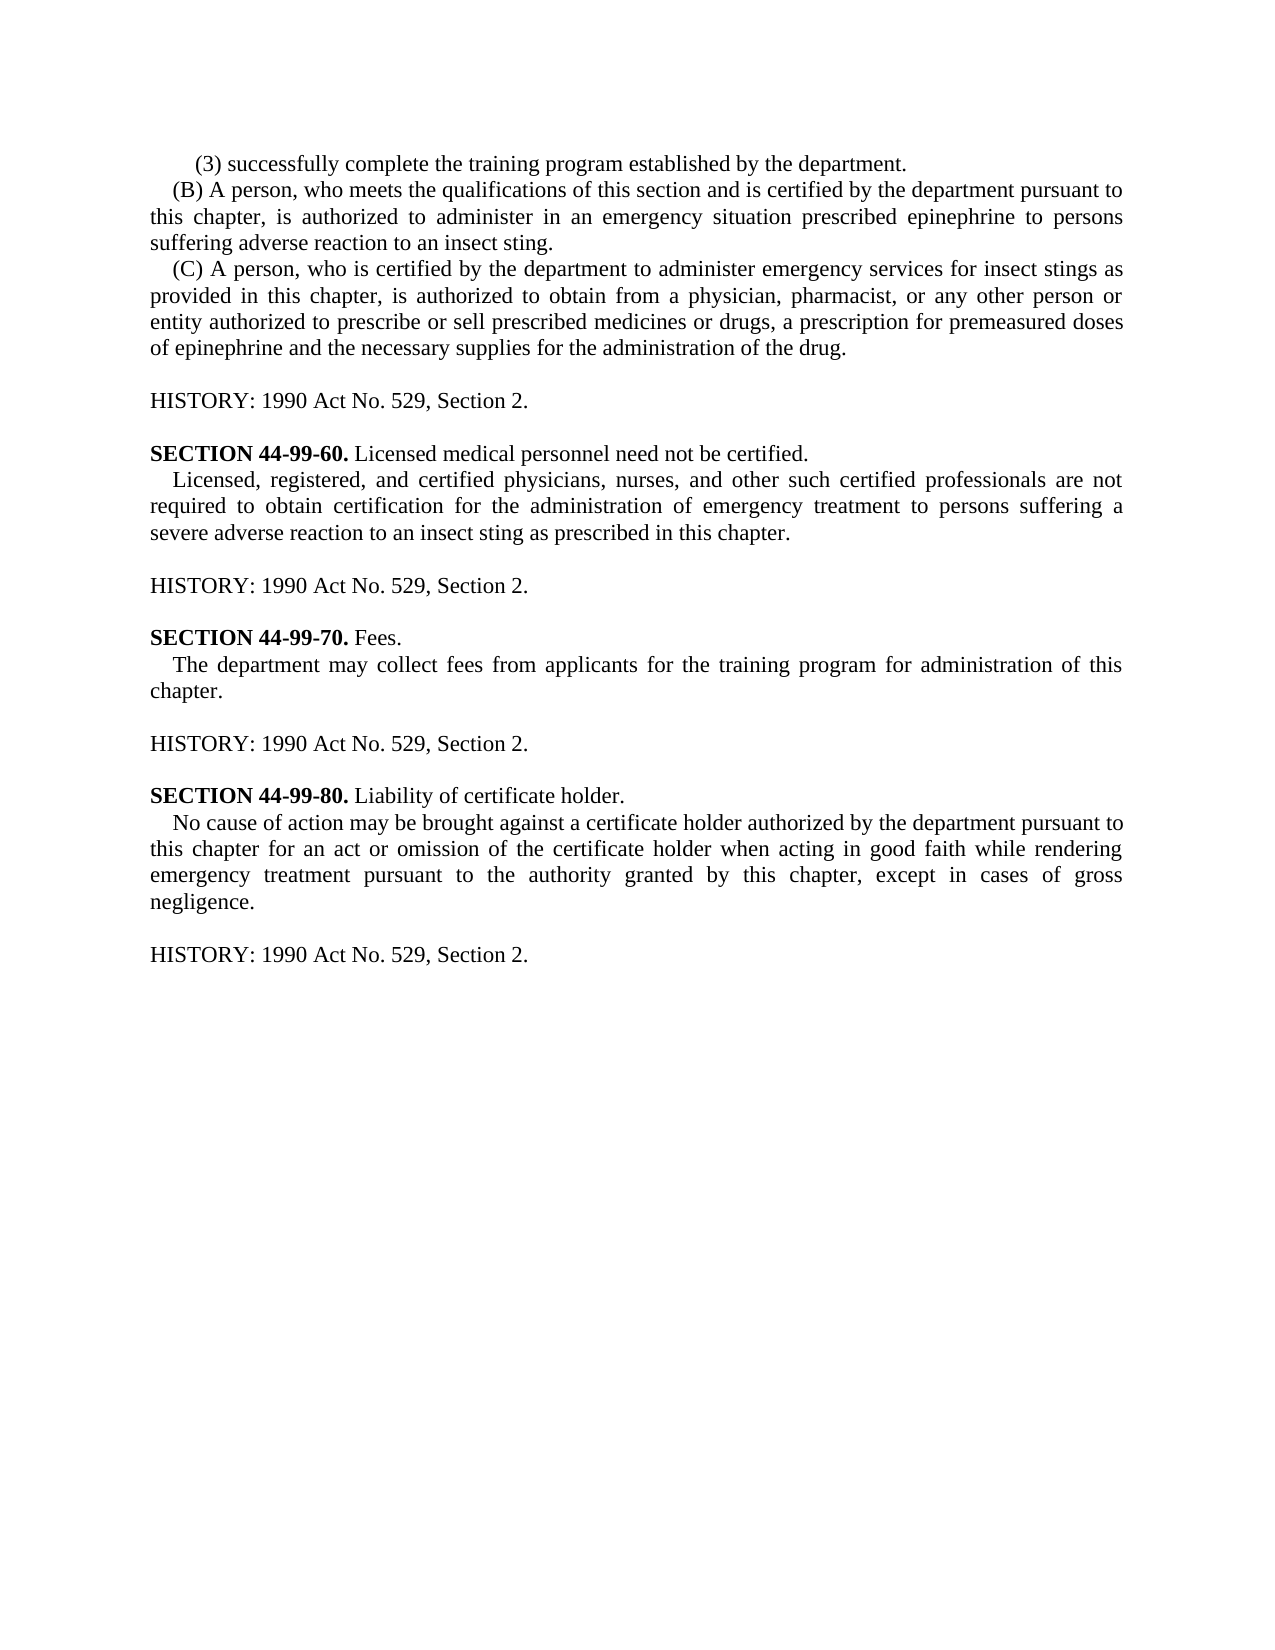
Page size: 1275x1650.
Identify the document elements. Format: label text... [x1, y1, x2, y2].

text HISTORY: 1990 Act No. 529, Section 2. [150, 730, 1125, 756]
text (3) successfully complete the training program established by the department. [150, 150, 1125, 176]
text Licensed, registered, and certified physicians, nurses, and other such certified professionals are not required to obtain certification for the administration of emergency treatment to persons suffering a severe adverse reaction to an insect sting as prescribed in this chapter. [150, 466, 1125, 545]
text HISTORY: 1990 Act No. 529, Section 2. [150, 387, 1125, 413]
text No cause of action may be brought against a certificate holder authorized by the department pursuant to this chapter for an act or omission of the certificate holder when acting in good faith while rendering emergency treatment pursuant to the authority granted by this chapter, except in cases of gross negligence. [150, 809, 1125, 914]
text SECTION 44-99-70. Fees. [150, 624, 1125, 651]
text SECTION 44-99-80. Liability of certificate holder. [150, 782, 1125, 809]
text SECTION 44-99-60. Licensed medical personnel need not be certified. [150, 440, 1125, 466]
text The department may collect fees from applicants for the training program for administration of this chapter. [150, 651, 1125, 703]
text (C) A person, who is certified by the department to administer emergency services for insect stings as provided in this chapter, is authorized to obtain from a physician, pharmacist, or any other person or entity authorized to prescribe or sell prescribed medicines or drugs, a prescription for premeasured doses of epinephrine and the necessary supplies for the administration of the drug. [150, 255, 1125, 361]
text (B) A person, who meets the qualifications of this section and is certified by the department pursuant to this chapter, is authorized to administer in an emergency situation prescribed epinephrine to persons suffering adverse reaction to an insect sting. [150, 176, 1125, 255]
text HISTORY: 1990 Act No. 529, Section 2. [150, 572, 1125, 598]
text HISTORY: 1990 Act No. 529, Section 2. [150, 941, 1125, 967]
